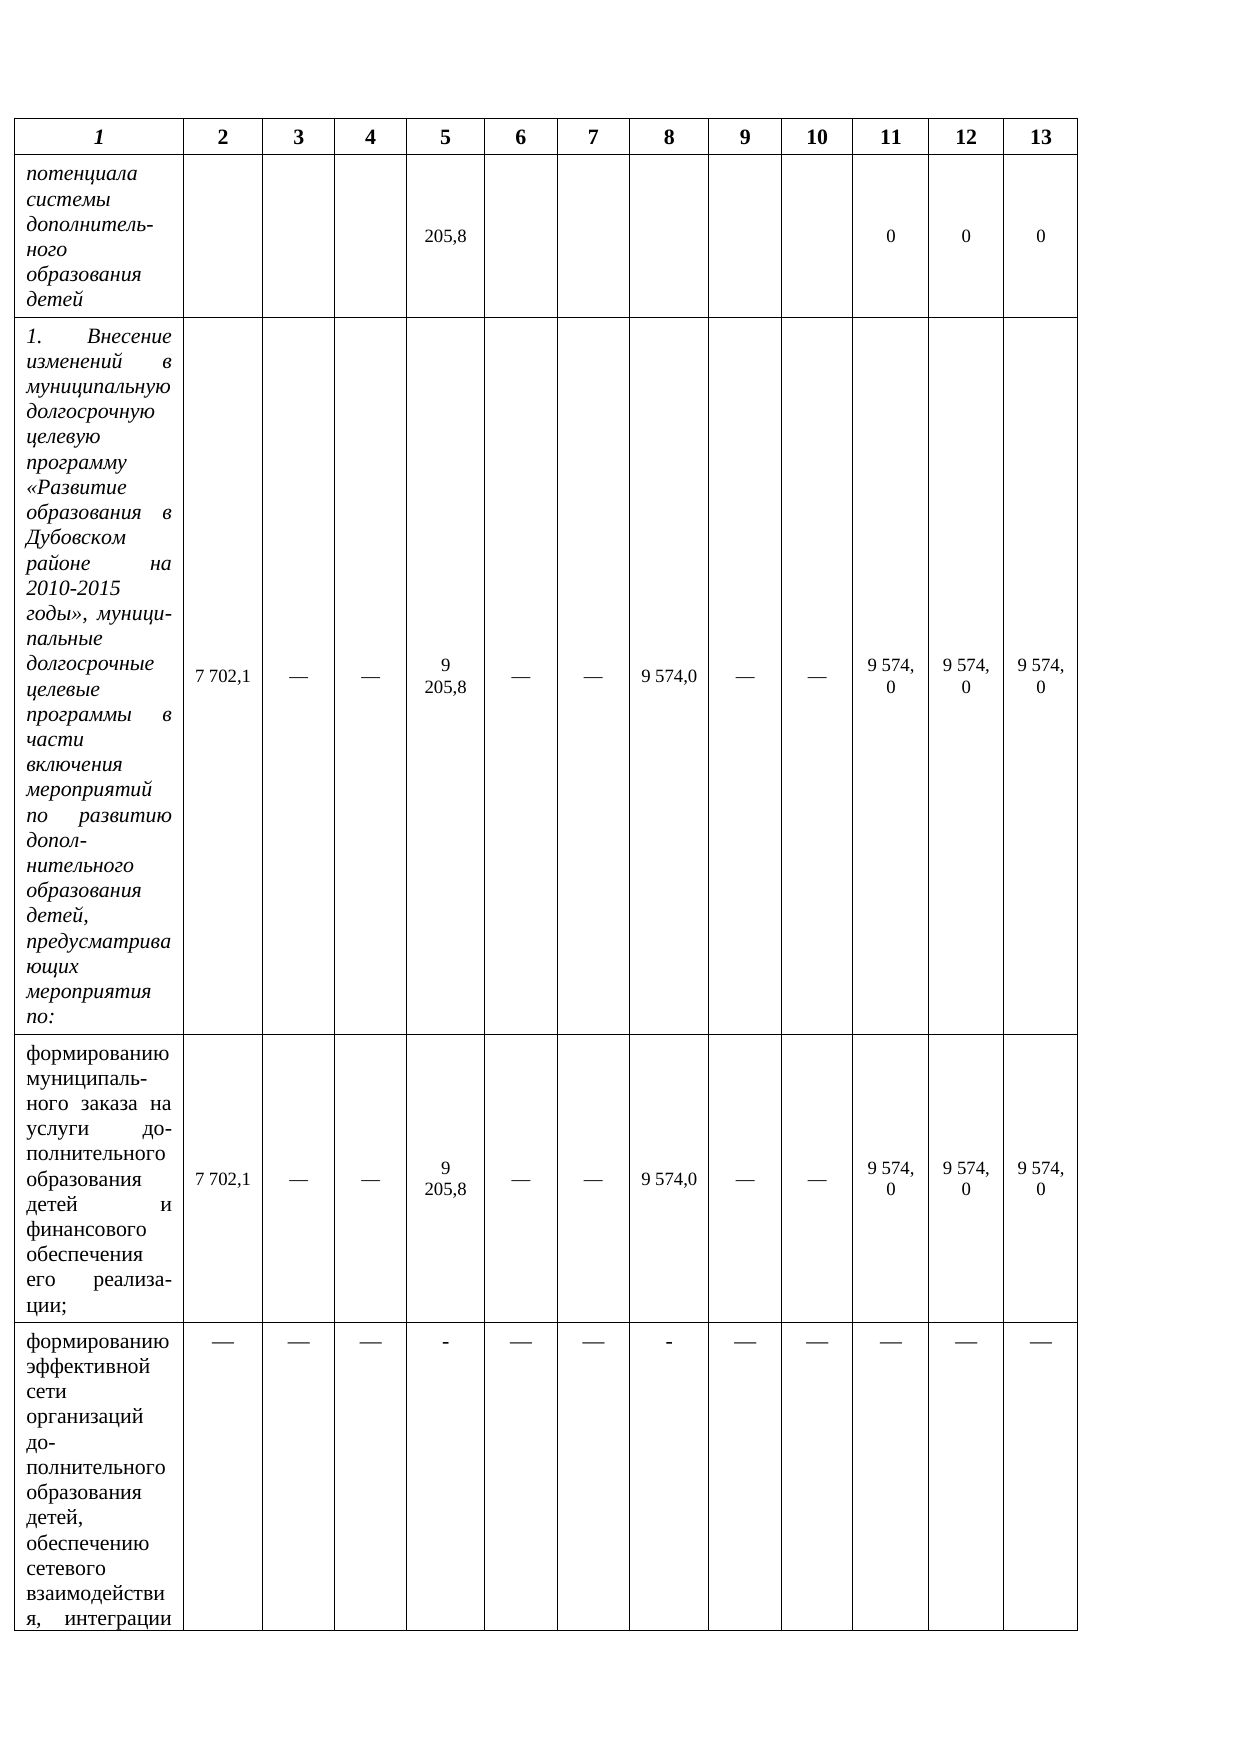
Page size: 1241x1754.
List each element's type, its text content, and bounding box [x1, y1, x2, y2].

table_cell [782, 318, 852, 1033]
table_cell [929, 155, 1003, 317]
table_header 8 [630, 119, 708, 154]
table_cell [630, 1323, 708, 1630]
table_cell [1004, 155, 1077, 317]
table_header 2 [184, 119, 262, 154]
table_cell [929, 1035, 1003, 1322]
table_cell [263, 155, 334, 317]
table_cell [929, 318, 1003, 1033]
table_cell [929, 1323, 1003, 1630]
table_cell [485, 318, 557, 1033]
table_header 5 [407, 119, 484, 154]
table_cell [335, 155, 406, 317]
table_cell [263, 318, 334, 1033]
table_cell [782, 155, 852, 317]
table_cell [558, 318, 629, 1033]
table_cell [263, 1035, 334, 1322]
table_header 1 [15, 119, 183, 154]
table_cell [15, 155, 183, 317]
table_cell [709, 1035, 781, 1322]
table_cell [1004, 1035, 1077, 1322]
table_header 11 [853, 119, 928, 154]
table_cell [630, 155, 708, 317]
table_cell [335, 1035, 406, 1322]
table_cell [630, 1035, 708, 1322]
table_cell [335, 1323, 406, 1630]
table_header 6 [485, 119, 557, 154]
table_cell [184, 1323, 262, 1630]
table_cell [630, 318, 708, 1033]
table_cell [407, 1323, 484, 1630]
table_header 10 [782, 119, 852, 154]
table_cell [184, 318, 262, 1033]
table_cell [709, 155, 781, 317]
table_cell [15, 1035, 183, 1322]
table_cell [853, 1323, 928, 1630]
table_header 4 [335, 119, 406, 154]
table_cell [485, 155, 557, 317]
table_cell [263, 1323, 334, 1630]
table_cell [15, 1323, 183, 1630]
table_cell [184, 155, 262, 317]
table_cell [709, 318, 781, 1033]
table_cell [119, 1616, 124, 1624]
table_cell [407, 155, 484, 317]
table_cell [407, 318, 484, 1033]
table_header 3 [263, 119, 334, 154]
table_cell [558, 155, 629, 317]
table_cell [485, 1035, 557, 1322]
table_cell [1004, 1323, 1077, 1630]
table_header 13 [1004, 119, 1077, 154]
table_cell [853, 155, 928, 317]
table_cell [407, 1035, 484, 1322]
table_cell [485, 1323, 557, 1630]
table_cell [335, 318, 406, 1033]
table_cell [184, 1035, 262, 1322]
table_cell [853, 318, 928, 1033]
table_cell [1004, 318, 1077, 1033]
table_header 9 [709, 119, 781, 154]
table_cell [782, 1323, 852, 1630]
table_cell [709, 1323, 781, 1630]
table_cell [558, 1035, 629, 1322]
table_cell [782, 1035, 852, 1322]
table_header 7 [558, 119, 629, 154]
table_header 12 [929, 119, 1003, 154]
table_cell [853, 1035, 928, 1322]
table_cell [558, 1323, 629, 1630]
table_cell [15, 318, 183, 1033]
